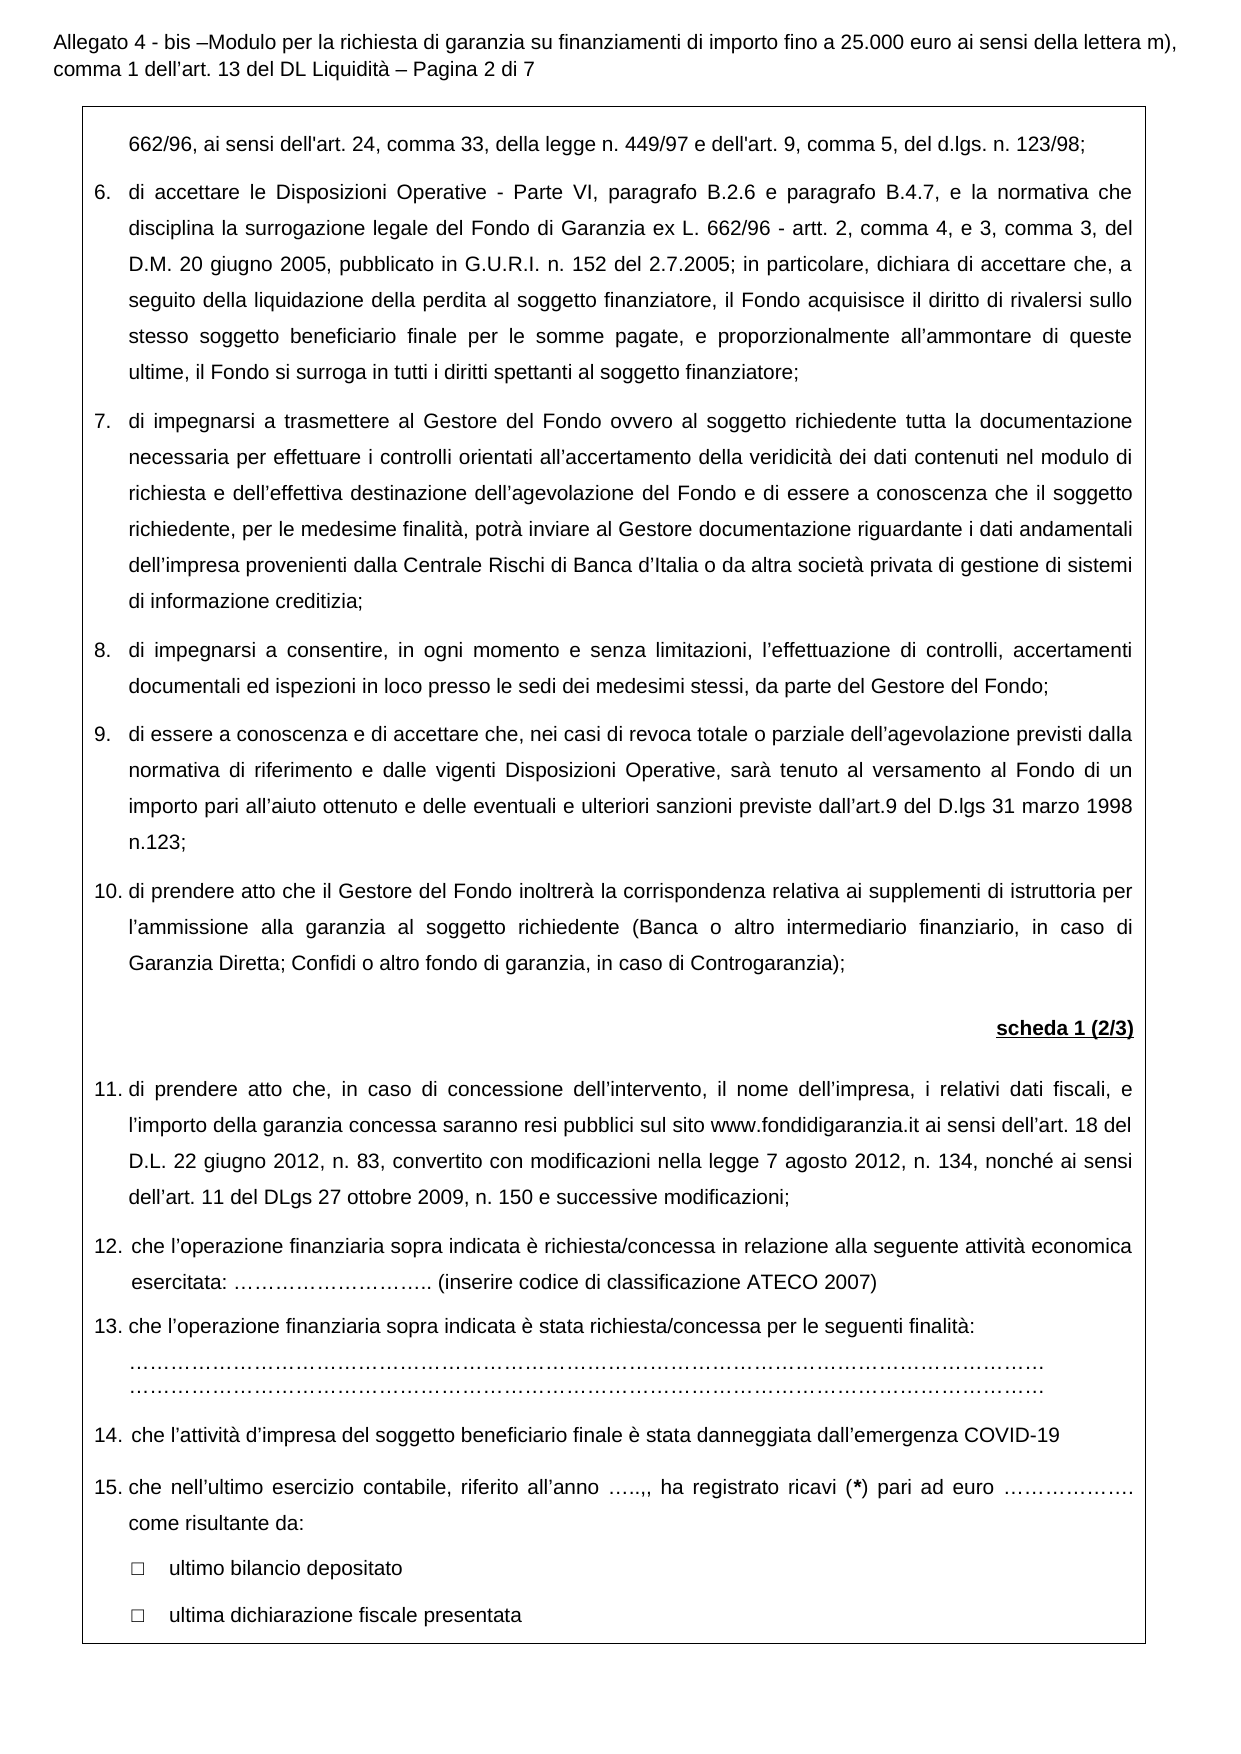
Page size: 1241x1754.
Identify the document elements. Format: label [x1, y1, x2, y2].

table_header [83, 107, 1145, 1642]
